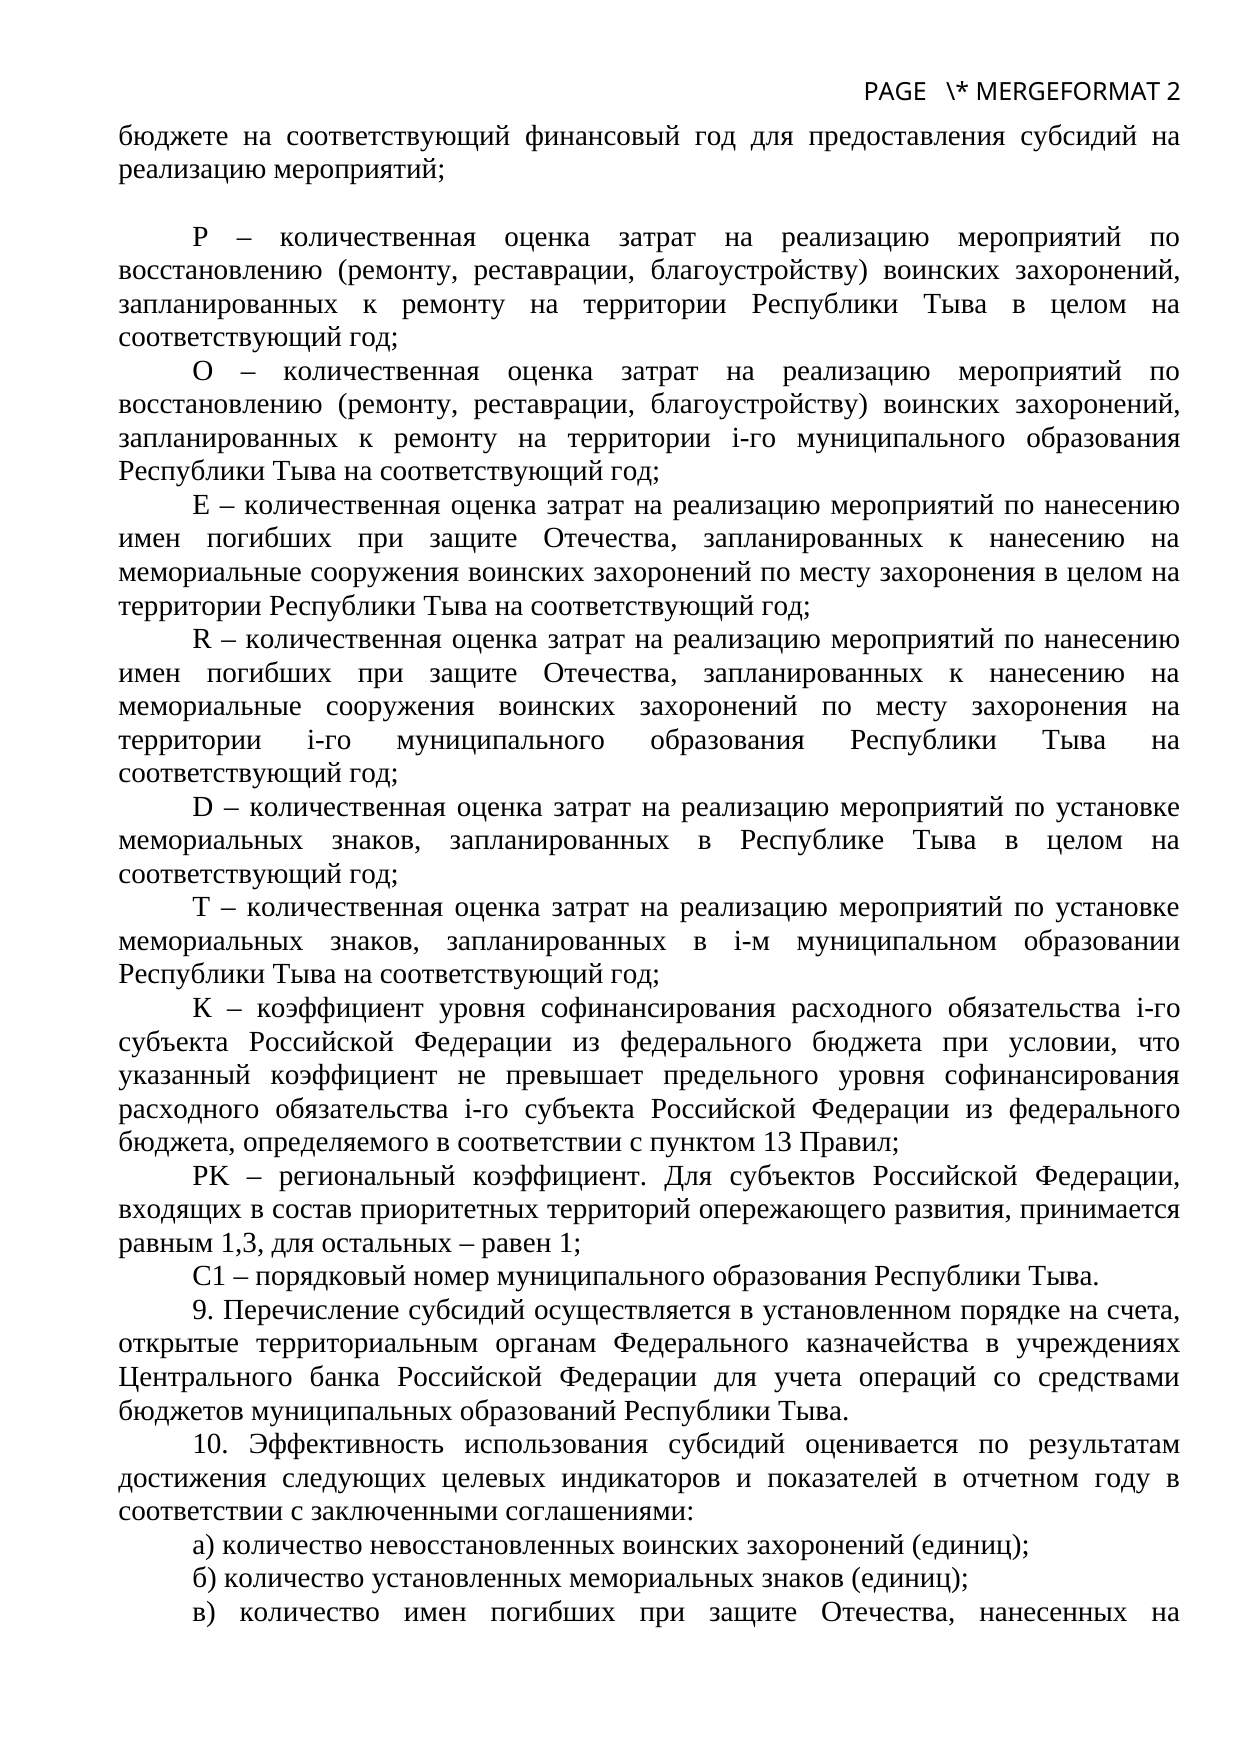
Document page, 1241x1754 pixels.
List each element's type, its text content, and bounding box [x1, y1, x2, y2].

text Р – количественная оценка затрат на реализацию мероприятий по восстановлению (ремонту, реставрации, благоустройству) воинских захоронений, запланированных к ремонту на территории Республики Тыва в целом на соответствующий год; [118, 219, 1181, 353]
text С1 – порядковый номер муниципального образования Республики Тыва. [118, 1258, 1181, 1292]
text 9. Перечисление субсидий осуществляется в установленном порядке на счета, открытые территориальным органам Федерального казначейства в учреждениях Центрального банка Российской Федерации для учета операций со средствами бюджетов муниципальных образований Республики Тыва. [118, 1292, 1181, 1426]
text а) количество невосстановленных воинских захоронений (единиц); [118, 1527, 1181, 1560]
text К – коэффициент уровня софинансирования расходного обязательства i-го субъекта Российской Федерации из федерального бюджета при условии, что указанный коэффициент не превышает предельного уровня софинансирования расходного обязательства i-го субъекта Российской Федерации из федерального бюджета, определяемого в соответствии с пунктом 13 Правил; [118, 990, 1181, 1158]
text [118, 118, 1181, 185]
text D – количественная оценка затрат на реализацию мероприятий по установке мемориальных знаков, запланированных в Республике Тыва в целом на соответствующий год; [118, 789, 1181, 889]
text 10. Эффективность использования субсидий оценивается по результатам достижения следующих целевых индикаторов и показателей в отчетном году в соответствии с заключенными соглашениями: [118, 1426, 1181, 1527]
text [118, 1594, 1181, 1627]
text E – количественная оценка затрат на реализацию мероприятий по нанесению имен погибших при защите Отечества, запланированных к нанесению на мемориальные сооружения воинских захоронений по месту захоронения в целом на территории Республики Тыва на соответствующий год; [118, 487, 1181, 621]
text б) количество установленных мемориальных знаков (единиц); [118, 1560, 1181, 1594]
text R – количественная оценка затрат на реализацию мероприятий по нанесению имен погибших при защите Отечества, запланированных к нанесению на мемориальные сооружения воинских захоронений по месту захоронения на территории i-го муниципального образования Республики Тыва на соответствующий год; [118, 621, 1181, 789]
text T – количественная оценка затрат на реализацию мероприятий по установке мемориальных знаков, запланированных в i-м муниципальном образовании Республики Тыва на соответствующий год; [118, 889, 1181, 990]
text О – количественная оценка затрат на реализацию мероприятий по восстановлению (ремонту, реставрации, благоустройству) воинских захоронений, запланированных к ремонту на территории i-го муниципального образования Республики Тыва на соответствующий год; [118, 353, 1181, 487]
text PK – региональный коэффициент. Для субъектов Российской Федерации, входящих в состав приоритетных территорий опережающего развития, принимается равным 1,3, для остальных – равен 1; [118, 1158, 1181, 1258]
